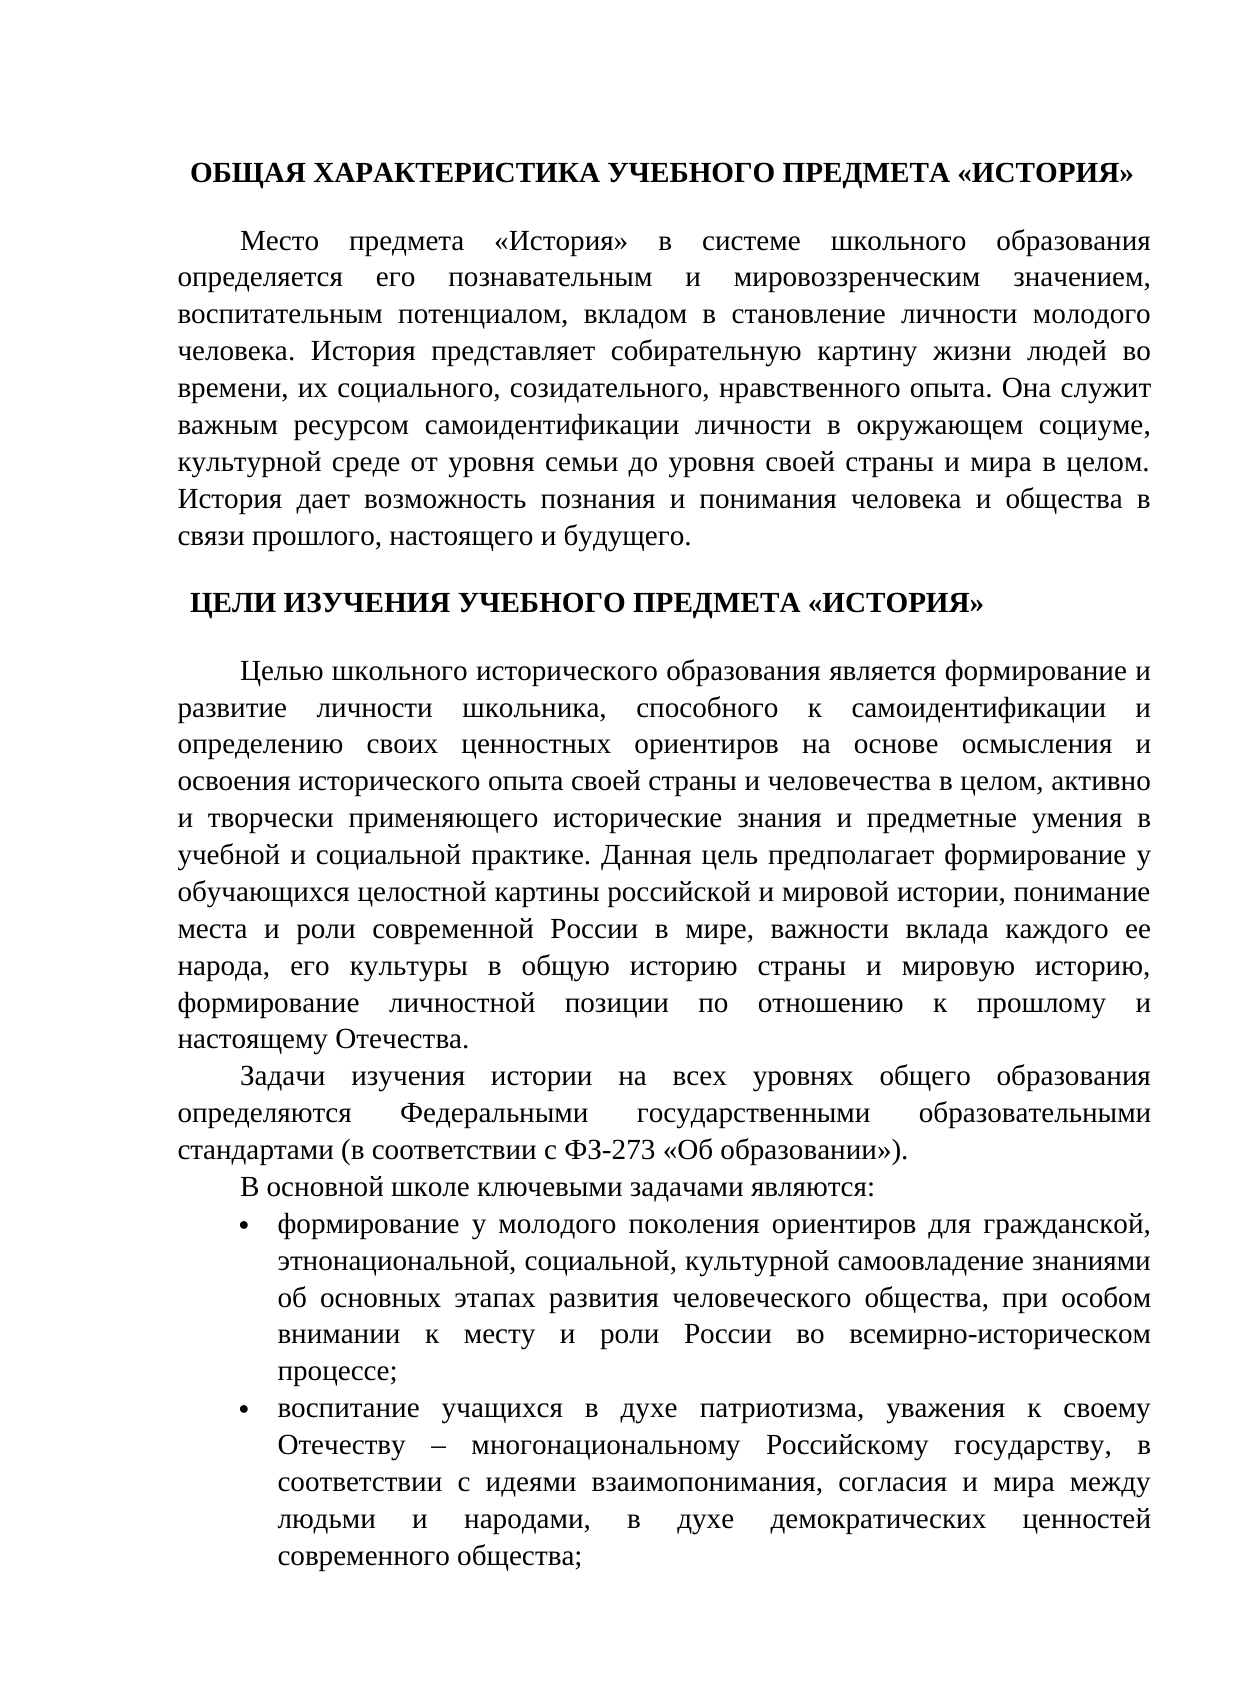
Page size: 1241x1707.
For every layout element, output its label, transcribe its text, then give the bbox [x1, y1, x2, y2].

text ОБЩАЯ ХАРАКТЕРИСТИКА УЧЕБНОГО ПРЕДМЕТА «ИСТОРИЯ» [190, 155, 1152, 188]
text Целью школьного исторического образования является формирование и развитие личности школьника, способного к самоидентификации и определению своих ценностных ориентиров на основе осмысления и освоения исторического опыта своей страны и человечества в целом, активно и творчески применяющего исторические знания и предметные умения в учебной и социальной практике. Данная цель предполагает формирование у обучающихся целостной картины российской и мировой истории, понимание места и роли современной России в мире, важности вклада каждого ее народа, его культуры в общую историю страны и мировую историю, формирование личностной позиции по отношению к прошлому и настоящему Отечества. [177, 653, 1152, 1055]
list воспитание учащихся в духе патриотизма, уважения к своему Отечеству – многонациональному Российскому государству, в соответствии с идеями взаимопонимания, согласия и мира между людьми и народами, в духе демократических ценностей современного общества; [240, 1390, 1152, 1571]
list формирование у молодого поколения ориентиров для гражданской, этнонациональной, социальной, культурной самоовладение знаниями об основных этапах развития человеческого общества, при особом внимании к месту и роли России во всемирно-историческом процессе; [240, 1206, 1152, 1387]
text Задачи изучения истории на всех уровнях общего образования определяются Федеральными государственными образовательными стандартами (в соответствии с ФЗ-273 «Об образовании»). [177, 1058, 1152, 1166]
text ЦЕЛИ ИЗУЧЕНИЯ УЧЕБНОГО ПРЕДМЕТА «ИСТОРИЯ» [190, 585, 1152, 619]
text В основной школе ключевыми задачами являются: [177, 1169, 1152, 1203]
text Место предмета «История» в системе школьного образования определяется его познавательным и мировоззренческим значением, воспитательным потенциалом, вкладом в становление личности молодого человека. История представляет собирательную картину жизни людей во времени, их социального, созидательного, нравственного опыта. Она служит важным ресурсом самоидентификации личности в окружающем социуме, культурной среде от уровня семьи до уровня своей страны и мира в целом. История дает возможность познания и понимания человека и общества в связи прошлого, настоящего и будущего. [177, 223, 1152, 551]
